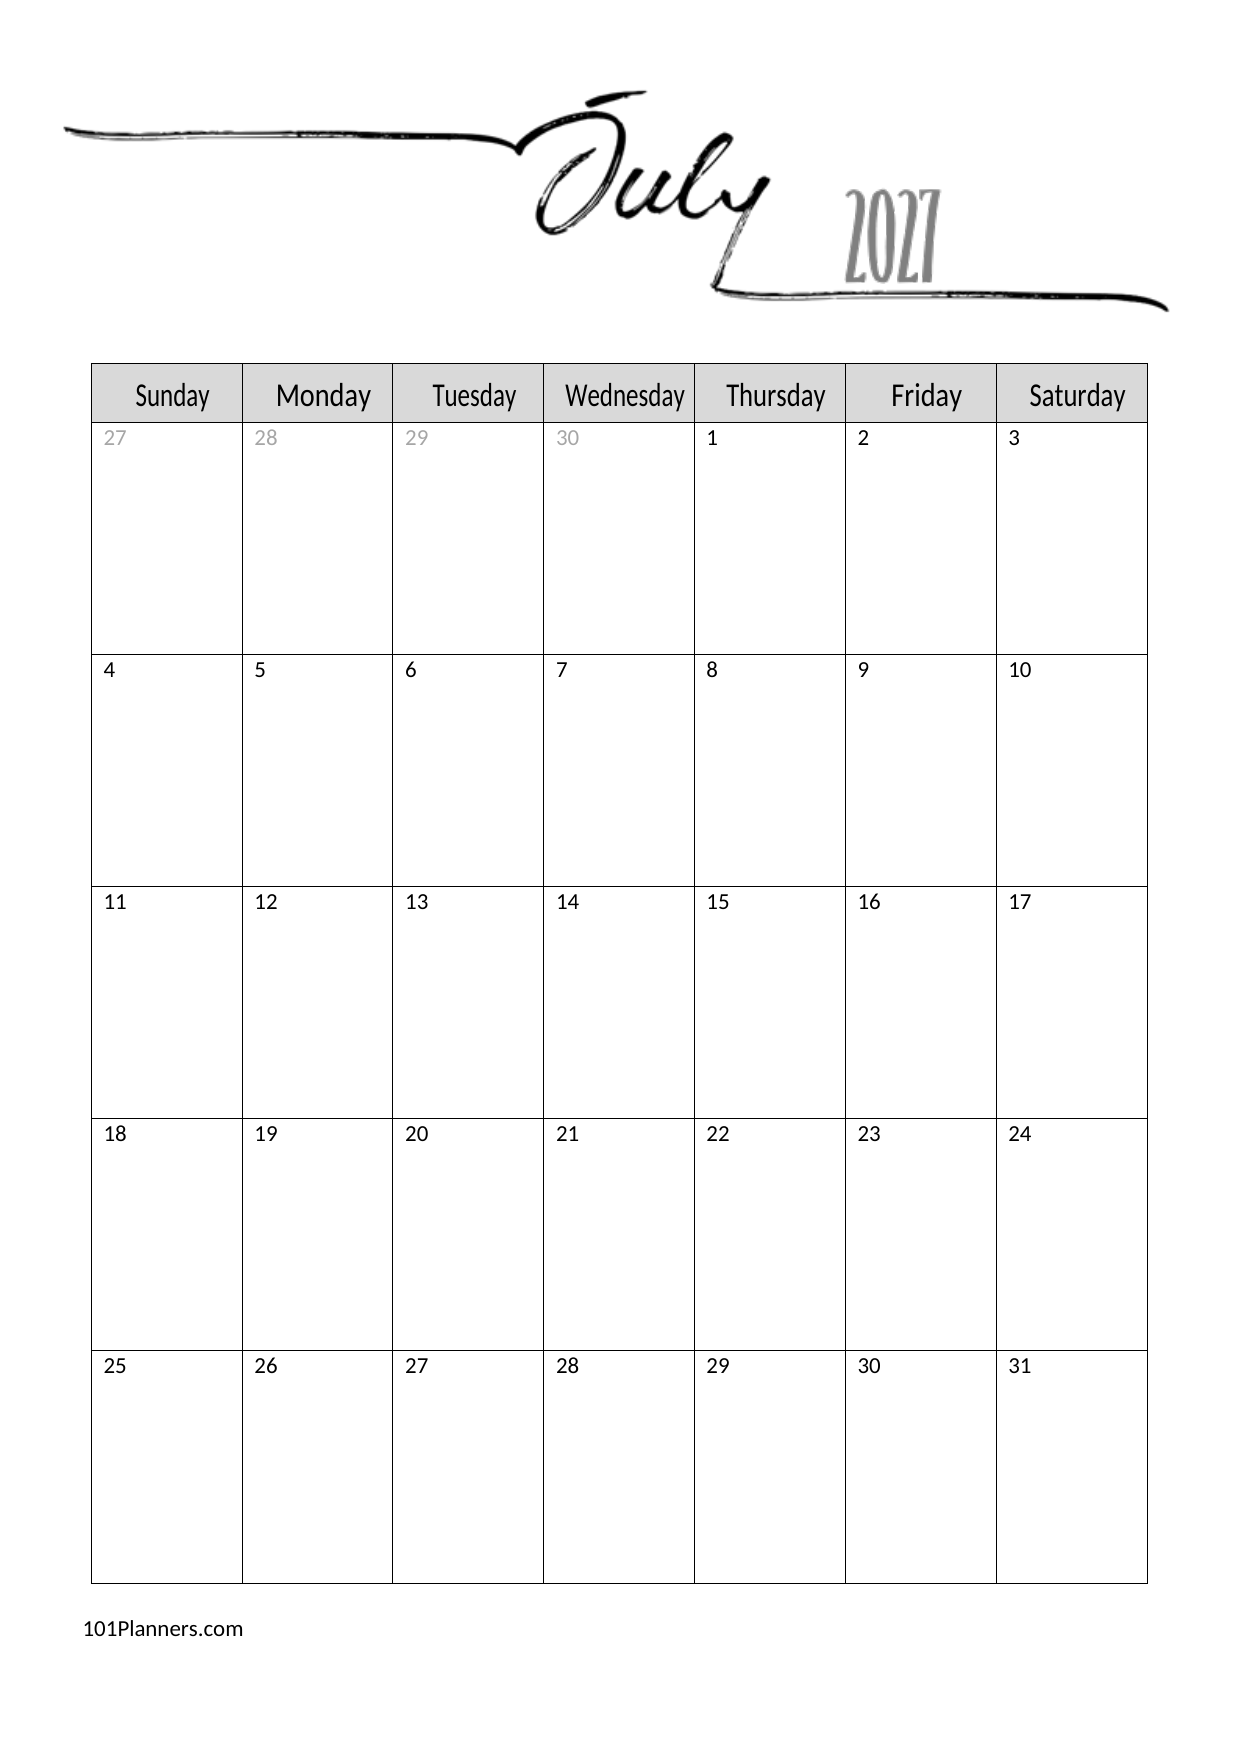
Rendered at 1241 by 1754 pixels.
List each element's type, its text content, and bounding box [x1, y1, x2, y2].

table_cell 14 [544, 887, 694, 1118]
table_cell 16 [846, 887, 996, 1118]
table_cell 2 [846, 423, 996, 654]
table_cell 26 [243, 1351, 392, 1582]
table_header Tuesday [393, 364, 543, 422]
table_header Saturday [997, 364, 1147, 422]
table_header Wednesday [544, 364, 694, 422]
table_cell 29 [393, 423, 543, 654]
table_cell 28 [243, 423, 392, 654]
table_cell 5 [243, 655, 392, 886]
table_cell 1 [695, 423, 845, 654]
table_cell 8 [695, 655, 845, 886]
table_cell 22 [695, 1119, 845, 1350]
table_cell 17 [997, 887, 1147, 1118]
table_cell 28 [544, 1351, 694, 1582]
table_cell 9 [846, 655, 996, 886]
table_cell 21 [544, 1119, 694, 1350]
table_cell 27 [92, 423, 242, 654]
table_cell 19 [243, 1119, 392, 1350]
table_cell 23 [846, 1119, 996, 1350]
picture [53, 75, 1185, 320]
table_cell 6 [393, 655, 543, 886]
table_header Sunday [92, 364, 242, 422]
table_cell 4 [92, 655, 242, 886]
table_cell 7 [544, 655, 694, 886]
table_cell 11 [92, 887, 242, 1118]
table_cell 24 [997, 1119, 1147, 1350]
table_cell 15 [695, 887, 845, 1118]
table_header Monday [243, 364, 392, 422]
table_cell 13 [393, 887, 543, 1118]
table_cell 20 [393, 1119, 543, 1350]
table_cell 3 [997, 423, 1147, 654]
table_header Thursday [695, 364, 845, 422]
table_cell 12 [243, 887, 392, 1118]
table_cell 30 [846, 1351, 996, 1582]
table_header Friday [846, 364, 996, 422]
table_cell 30 [544, 423, 694, 654]
table_cell 10 [997, 655, 1147, 886]
table_cell 18 [92, 1119, 242, 1350]
table_cell 27 [393, 1351, 543, 1582]
table_cell 29 [695, 1351, 845, 1582]
table_cell 25 [92, 1351, 242, 1582]
text 101Planners.com [10, 1614, 1211, 1642]
table_cell 31 [997, 1351, 1147, 1582]
